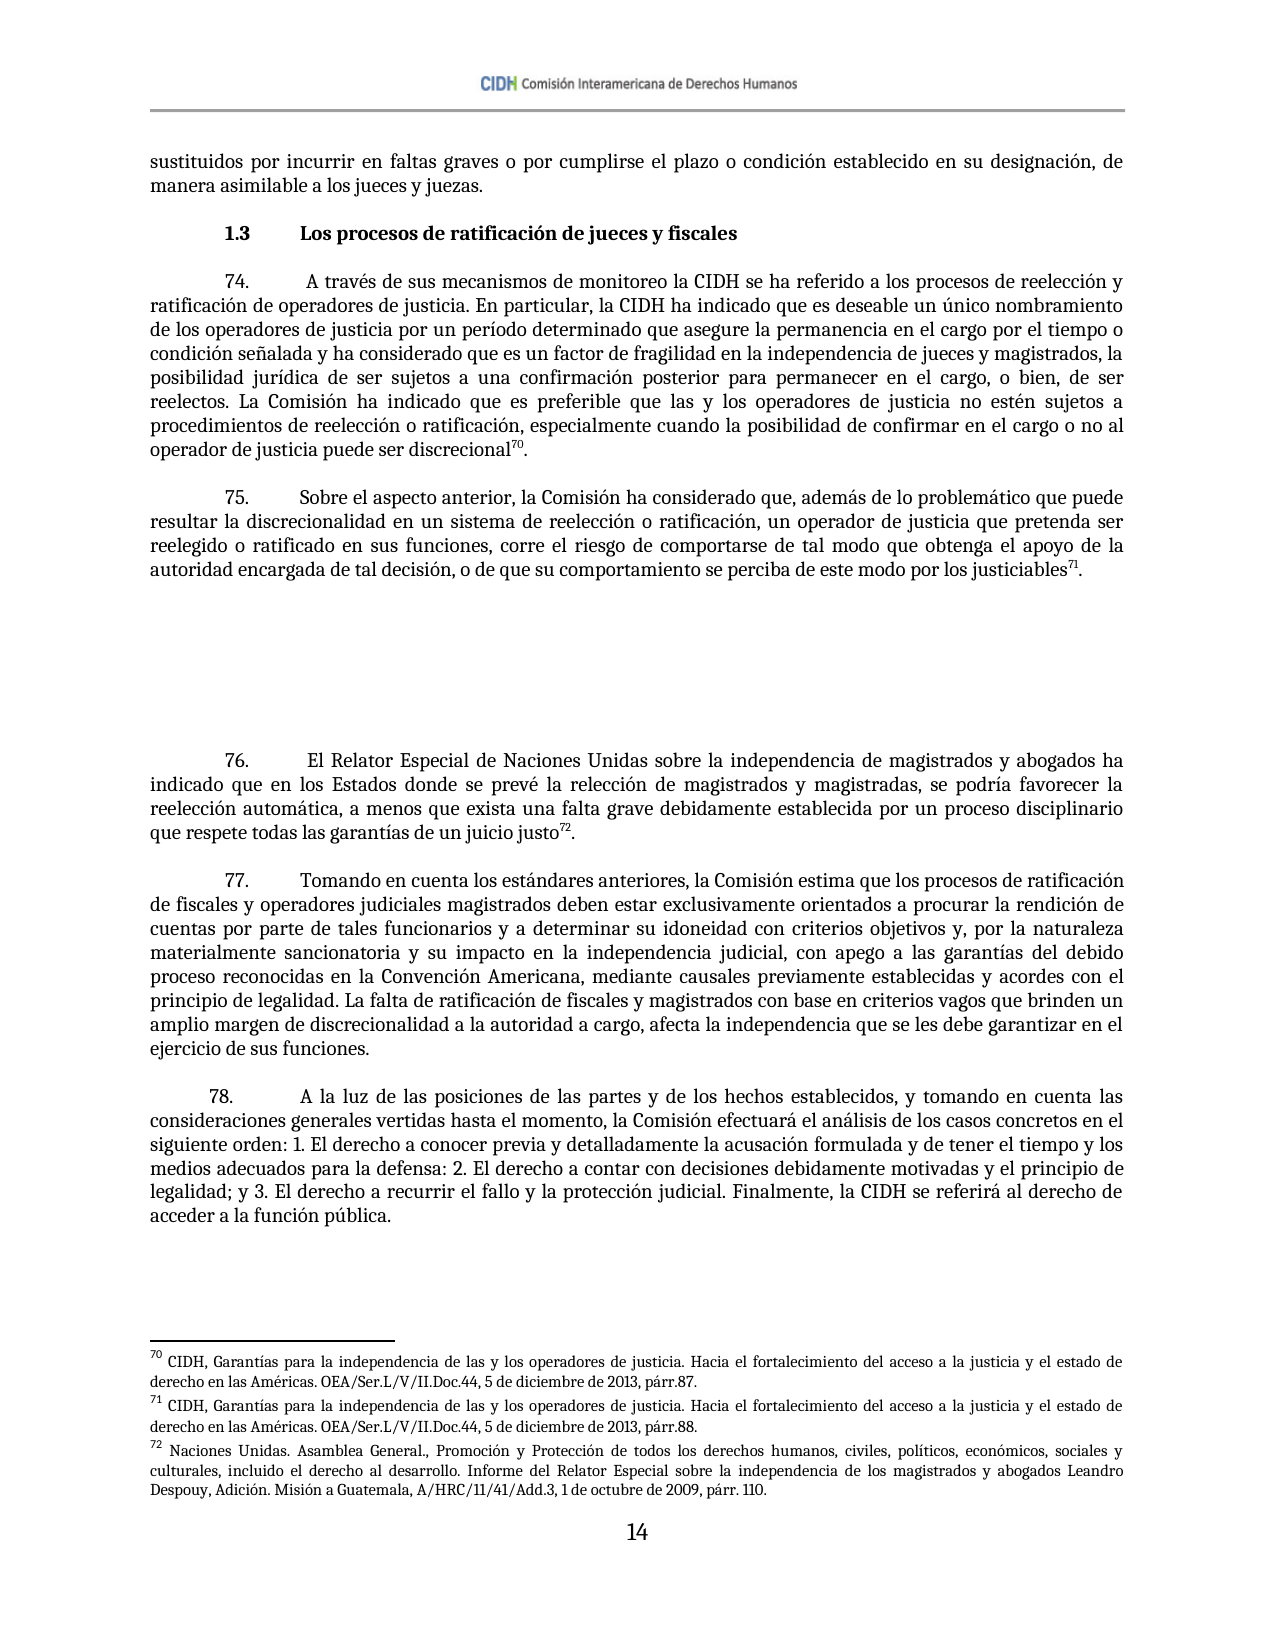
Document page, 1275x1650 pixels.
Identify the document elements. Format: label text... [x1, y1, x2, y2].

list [150, 150, 1125, 198]
list A la luz de las posiciones de las partes y de los hechos establecidos, y tomando en cuenta las consideraciones generales vertidas hasta el momento, la Comisión efectuará el análisis de los casos concretos en el siguiente orden: 1. El derecho a conocer previa y detalladamente la acusación formulada y de tener el tiempo y los medios adecuados para la defensa: 2. El derecho a contar con decisiones debidamente motivadas y el principio de legalidad; y 3. El derecho a recurrir el fallo y la protección judicial. Finalmente, la CIDH se referirá al derecho de acceder a la función pública. [150, 1084, 1125, 1228]
list Tomando en cuenta los estándares anteriores, la Comisión estima que los procesos de ratificación de fiscales y operadores judiciales magistrados deben estar exclusivamente orientados a procurar la rendición de cuentas por parte de tales funcionarios y a determinar su idoneidad con criterios objetivos y, por la naturaleza materialmente sancionatoria y su impacto en la independencia judicial, con apego a las garantías del debido proceso reconocidas en la Convención Americana, mediante causales previamente establecidas y acordes con el principio de legalidad. La falta de ratificación de fiscales y magistrados con base en criterios vagos que brinden un amplio margen de discrecionalidad a la autoridad a cargo, afecta la independencia que se les debe garantizar en el ejercicio de sus funciones. [150, 869, 1125, 1060]
list El Relator Especial de Naciones Unidas sobre la independencia de magistrados y abogados ha indicado que en los Estados donde se prevé la relección de magistrados y magistradas, se podría favorecer la reelección automática, a menos que exista una falta grave debidamente establecida por un proceso disciplinario que respete todas las garantías de un juicio justo. [150, 749, 1125, 845]
list Sobre el aspecto anterior, la Comisión ha considerado que, además de lo problemático que puede resultar la discrecionalidad en un sistema de reelección o ratificación, un operador de justicia que pretenda ser reelegido o ratificado en sus funciones, corre el riesgo de comportarse de tal modo que obtenga el apoyo de la autoridad encargada de tal decisión, o de que su comportamiento se perciba de este modo por los justiciables. [150, 485, 1125, 581]
picture [475, 75, 800, 93]
subtitle Los procesos de ratificación de jueces y fiscales [225, 222, 1125, 246]
list A través de sus mecanismos de monitoreo la CIDH se ha referido a los procesos de reelección y ratificación de operadores de justicia. En particular, la CIDH ha indicado que es deseable un único nombramiento de los operadores de justicia por un período determinado que asegure la permanencia en el cargo por el tiempo o condición señalada y ha considerado que es un factor de fragilidad en la independencia de jueces y magistrados, la posibilidad jurídica de ser sujetos a una confirmación posterior para permanecer en el cargo, o bien, de ser reelectos. La Comisión ha indicado que es preferible que las y los operadores de justicia no estén sujetos a procedimientos de reelección o ratificación, especialmente cuando la posibilidad de confirmar en el cargo o no al operador de justicia puede ser discrecional. [150, 270, 1125, 461]
